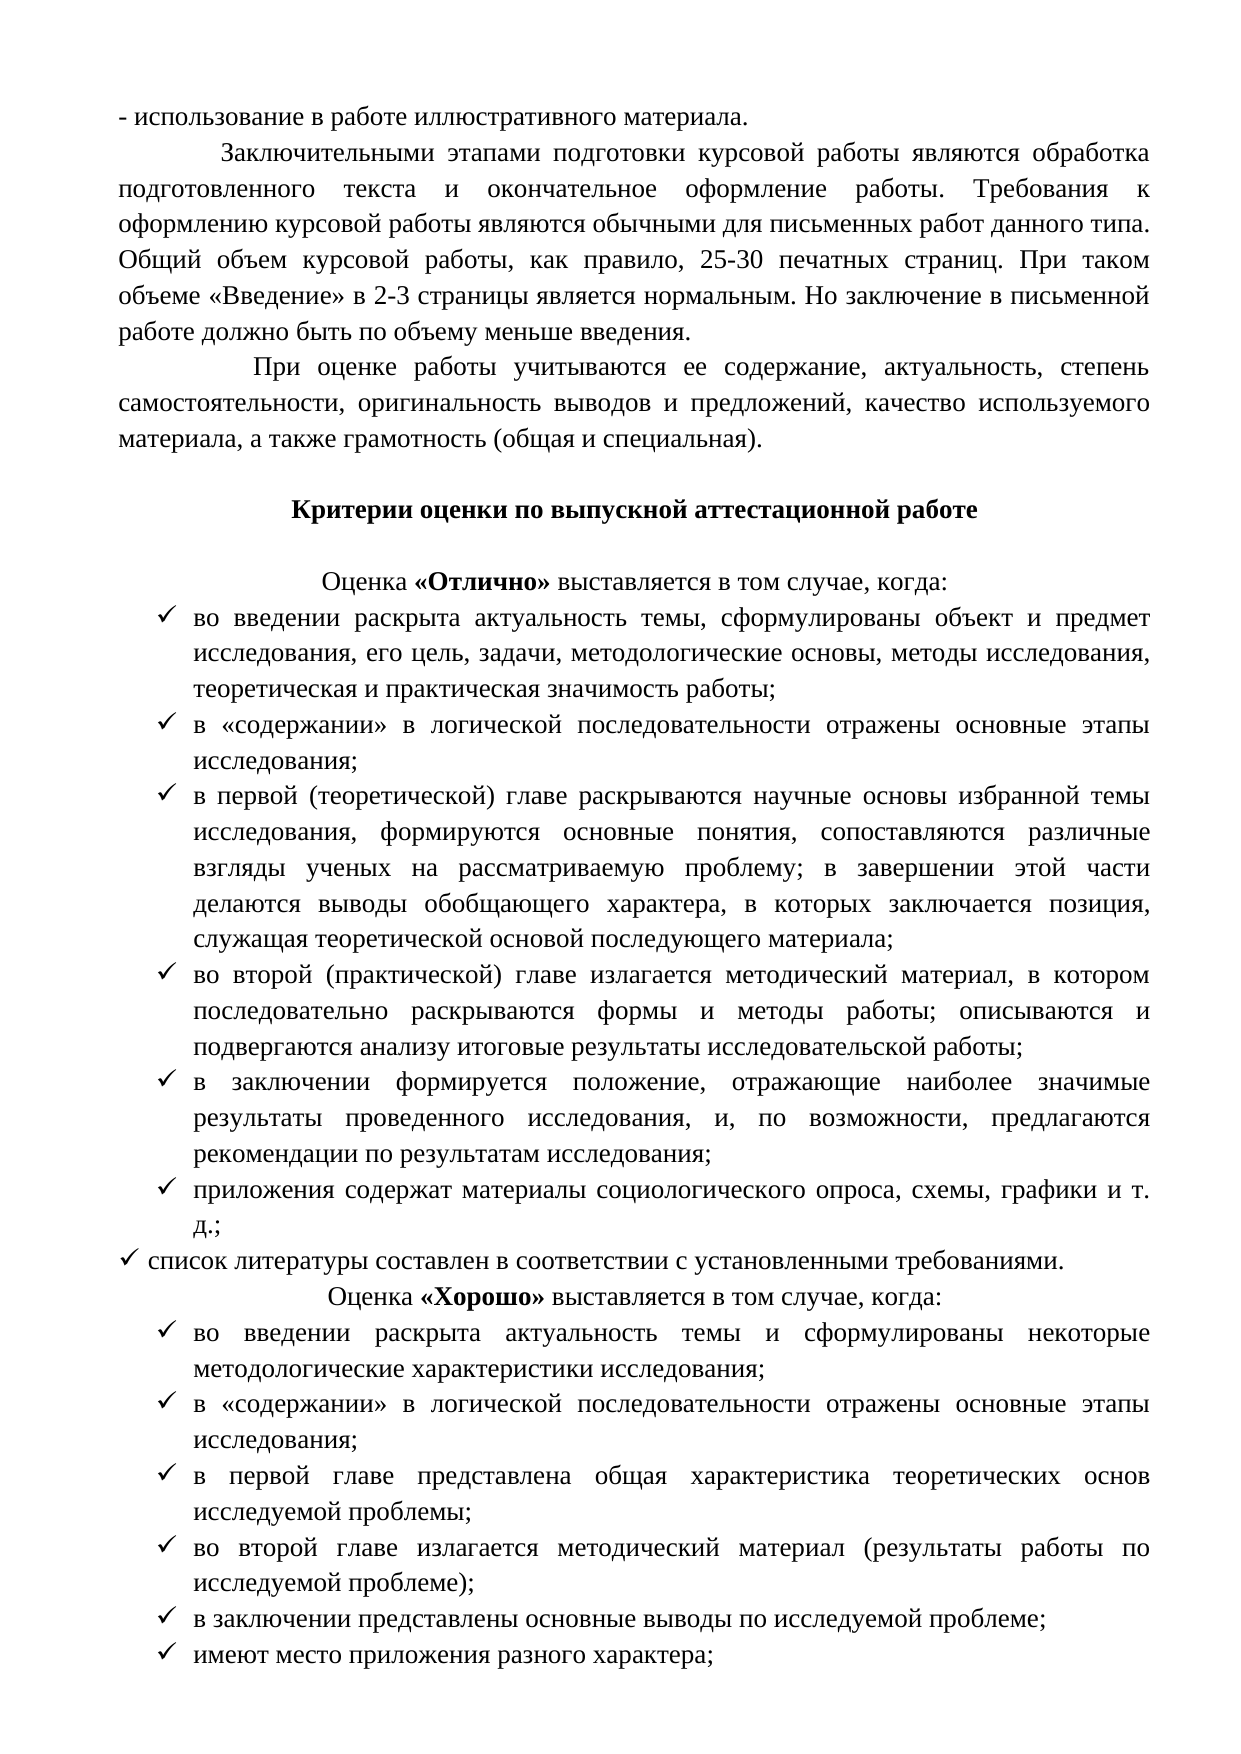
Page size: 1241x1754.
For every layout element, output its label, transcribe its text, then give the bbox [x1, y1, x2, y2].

text - использование в работе иллюстративного материала. [118, 100, 1152, 132]
list в заключении представлены основные выводы по исследуемой проблеме; [156, 1602, 1152, 1633]
text Критерии оценки по выпускной аттестационной работе [118, 493, 1152, 524]
list во введении раскрыта актуальность темы, сформулированы объект и предмет исследования, его цель, задачи, методологические основы, методы исследования, теоретическая и практическая значимость работы; [156, 601, 1152, 703]
list имеют место приложения разного характера; [156, 1638, 1152, 1669]
list во второй (практической) главе излагается методический материал, в котором последовательно раскрываются формы и методы работы; описываются и подвергаются анализу итоговые результаты исследовательской работы; [156, 958, 1152, 1061]
list в первой (теоретической) главе раскрываются научные основы избранной темы исследования, формируются основные понятия, сопоставляются различные взгляды ученых на рассматриваемую проблему; в завершении этой части делаются выводы обобщающего характера, в которых заключается позиция, служащая теоретической основой последующего материала; [156, 779, 1152, 954]
list в первой главе представлена общая характеристика теоретических основ исследуемой проблемы; [156, 1459, 1152, 1526]
list во второй главе излагается методический материал (результаты работы по исследуемой проблеме); [156, 1531, 1152, 1598]
text Заключительными этапами подготовки курсовой работы являются обработка подготовленного текста и окончательное оформление работы. Требования к оформлению курсовой работы являются обычными для письменных работ данного типа. Общий объем курсовой работы, как правило, 25-30 печатных страниц. При таком объеме «Введение» в 2-3 страницы является нормальным. Но заключение в письменной работе должно быть по объему меньше введения. [118, 136, 1152, 346]
list приложения содержат материалы социологического опроса, схемы, графики и т. д.; [156, 1173, 1152, 1240]
list в заключении формируется положение, отражающие наиболее значимые результаты проведенного исследования, и, по возможности, предлагаются рекомендации по результатам исследования; [156, 1066, 1152, 1168]
text Оценка «Отлично» выставляется в том случае, когда: [118, 565, 1152, 596]
list в «содержании» в логической последовательности отражены основные этапы исследования; [156, 1388, 1152, 1454]
text При оценке работы учитываются ее содержание, актуальность, степень самостоятельности, оригинальность выводов и предложений, качество используемого материала, а также грамотность (общая и специальная). [118, 351, 1152, 453]
list список литературы составлен в соответствии с установленными требованиями. [118, 1244, 1152, 1276]
text Оценка «Хорошо» выставляется в том случае, когда: [118, 1280, 1152, 1311]
list в «содержании» в логической последовательности отражены основные этапы исследования; [156, 708, 1152, 775]
list во введении раскрыта актуальность темы и сформулированы некоторые методологические характеристики исследования; [156, 1316, 1152, 1383]
